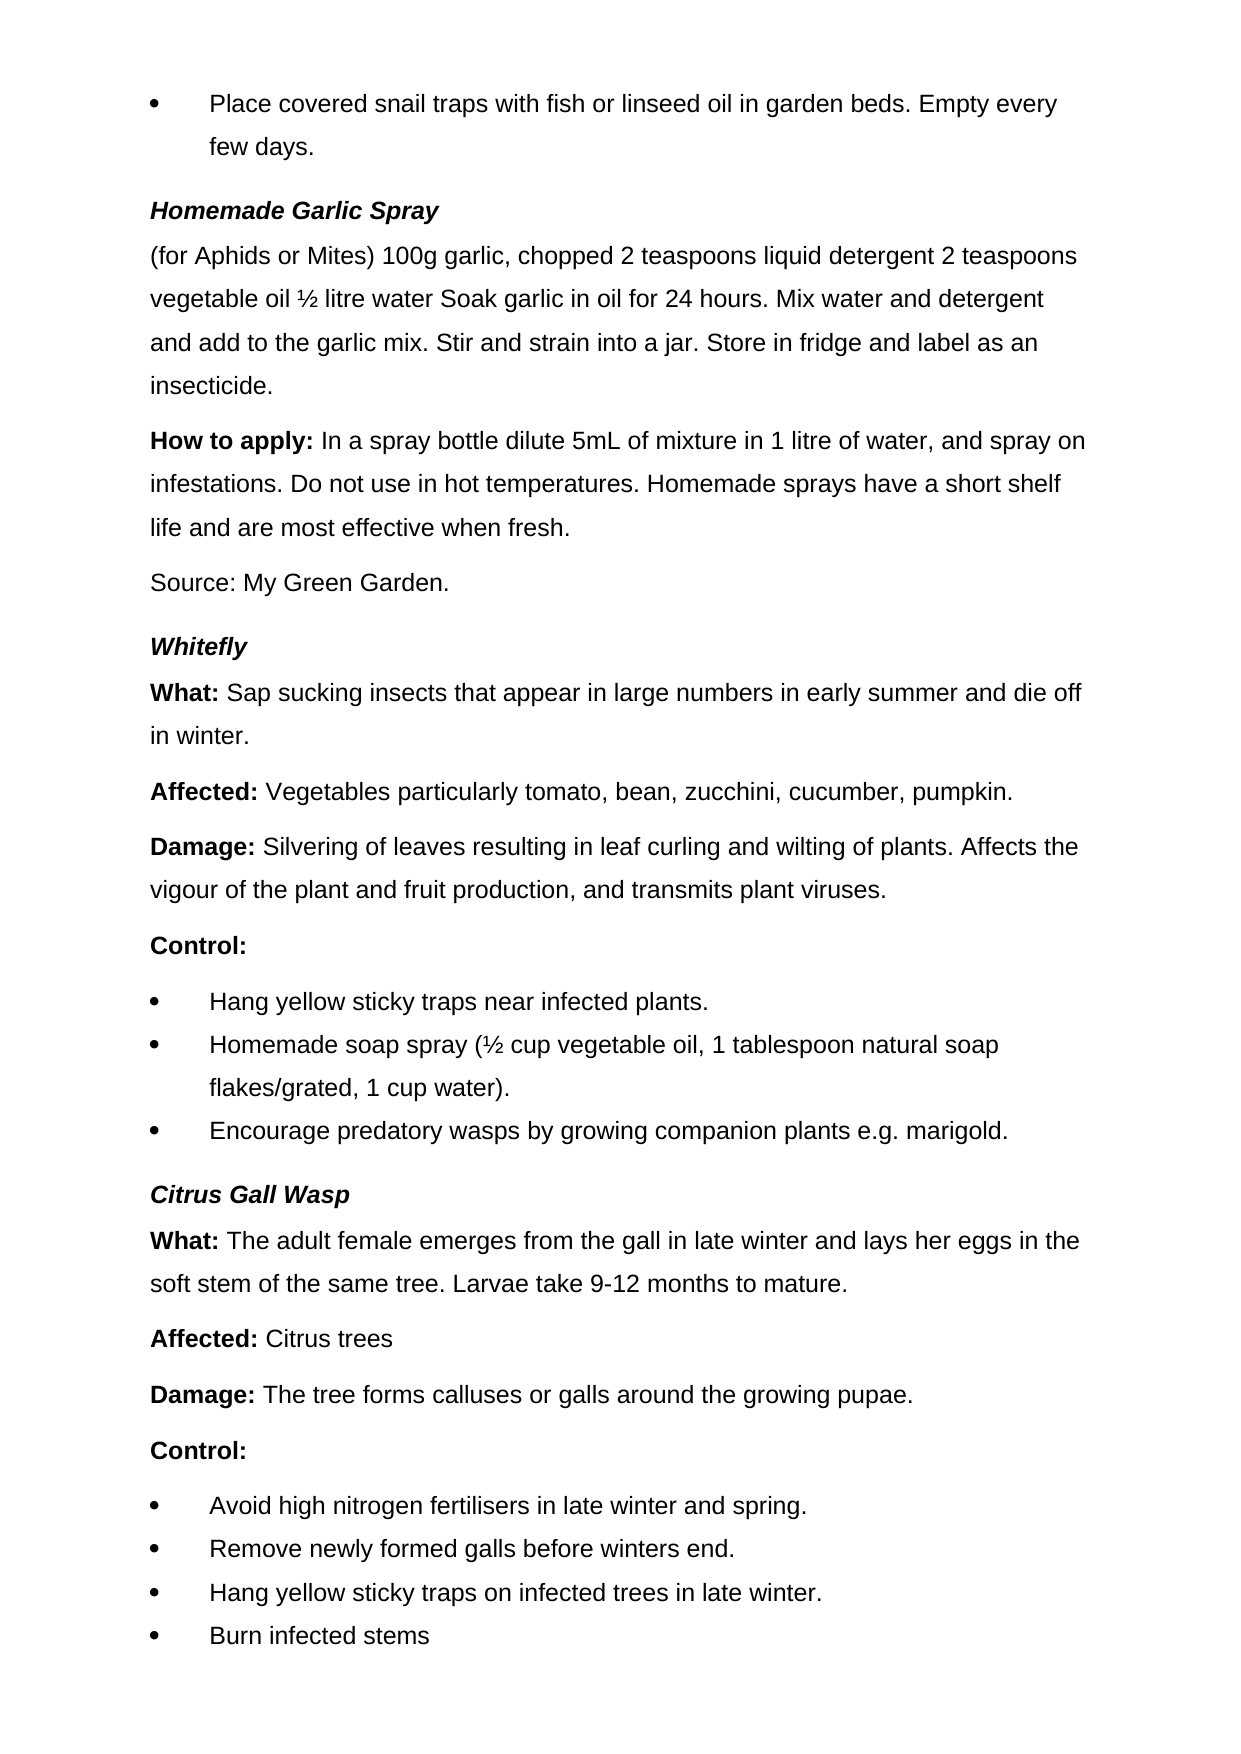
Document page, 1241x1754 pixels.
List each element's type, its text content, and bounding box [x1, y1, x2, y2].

text Damage: Silvering of leaves resulting in leaf curling and wilting of plants. Affects the vigour of the plant and fruit production, and transmits plant viruses. [150, 832, 1090, 904]
subtitle Citrus Gall Wasp [150, 1180, 1090, 1209]
list Hang yellow sticky traps near infected plants. [150, 986, 1090, 1015]
list Hang yellow sticky traps on infected trees in late winter. [150, 1578, 1090, 1607]
list Remove newly formed galls before winters end. [150, 1534, 1090, 1563]
text Affected: Citrus trees [150, 1324, 1090, 1353]
list Place covered snail traps with fish or linseed oil in garden beds. Empty every few days. [150, 89, 1090, 161]
subtitle Homemade Garlic Spray [150, 196, 1090, 224]
list Encourage predatory wasps by growing companion plants e.g. marigold. [150, 1116, 1090, 1145]
list Avoid high nitrogen fertilisers in late winter and spring. [150, 1491, 1090, 1520]
list Homemade soap spray (½ cup vegetable oil, 1 tablespoon natural soap flakes/grated, 1 cup water). [150, 1030, 1090, 1102]
list Burn infected stems [150, 1621, 1090, 1650]
text (for Aphids or Mites) 100g garlic, chopped 2 teaspoons liquid detergent 2 teaspoons vegetable oil ½ litre water Soak garlic in oil for 24 hours. Mix water and detergent and add to the garlic mix. Stir and strain into a jar. Store in fridge and label as an insecticide. [150, 241, 1090, 399]
text What: The adult female emerges from the gall in late winter and lays her eggs in the soft stem of the same tree. Larvae take 9-12 months to mature. [150, 1226, 1090, 1297]
text Control: [150, 1436, 1090, 1464]
text How to apply: In a spray bottle dilute 5mL of mixture in 1 litre of water, and spray on infestations. Do not use in hot temperatures. Homemade sprays have a short shelf life and are most effective when fresh. [150, 426, 1090, 541]
text Control: [150, 931, 1090, 959]
text Affected: Vegetables particularly tomato, bean, zucchini, cucumber, pumpkin. [150, 776, 1090, 805]
text Damage: The tree forms calluses or galls around the growing pupae. [150, 1380, 1090, 1409]
text What: Sap sucking insects that appear in large numbers in early summer and die off in winter. [150, 678, 1090, 749]
subtitle Whitefly [150, 632, 1090, 661]
text Source: My Green Garden. [150, 568, 1090, 597]
